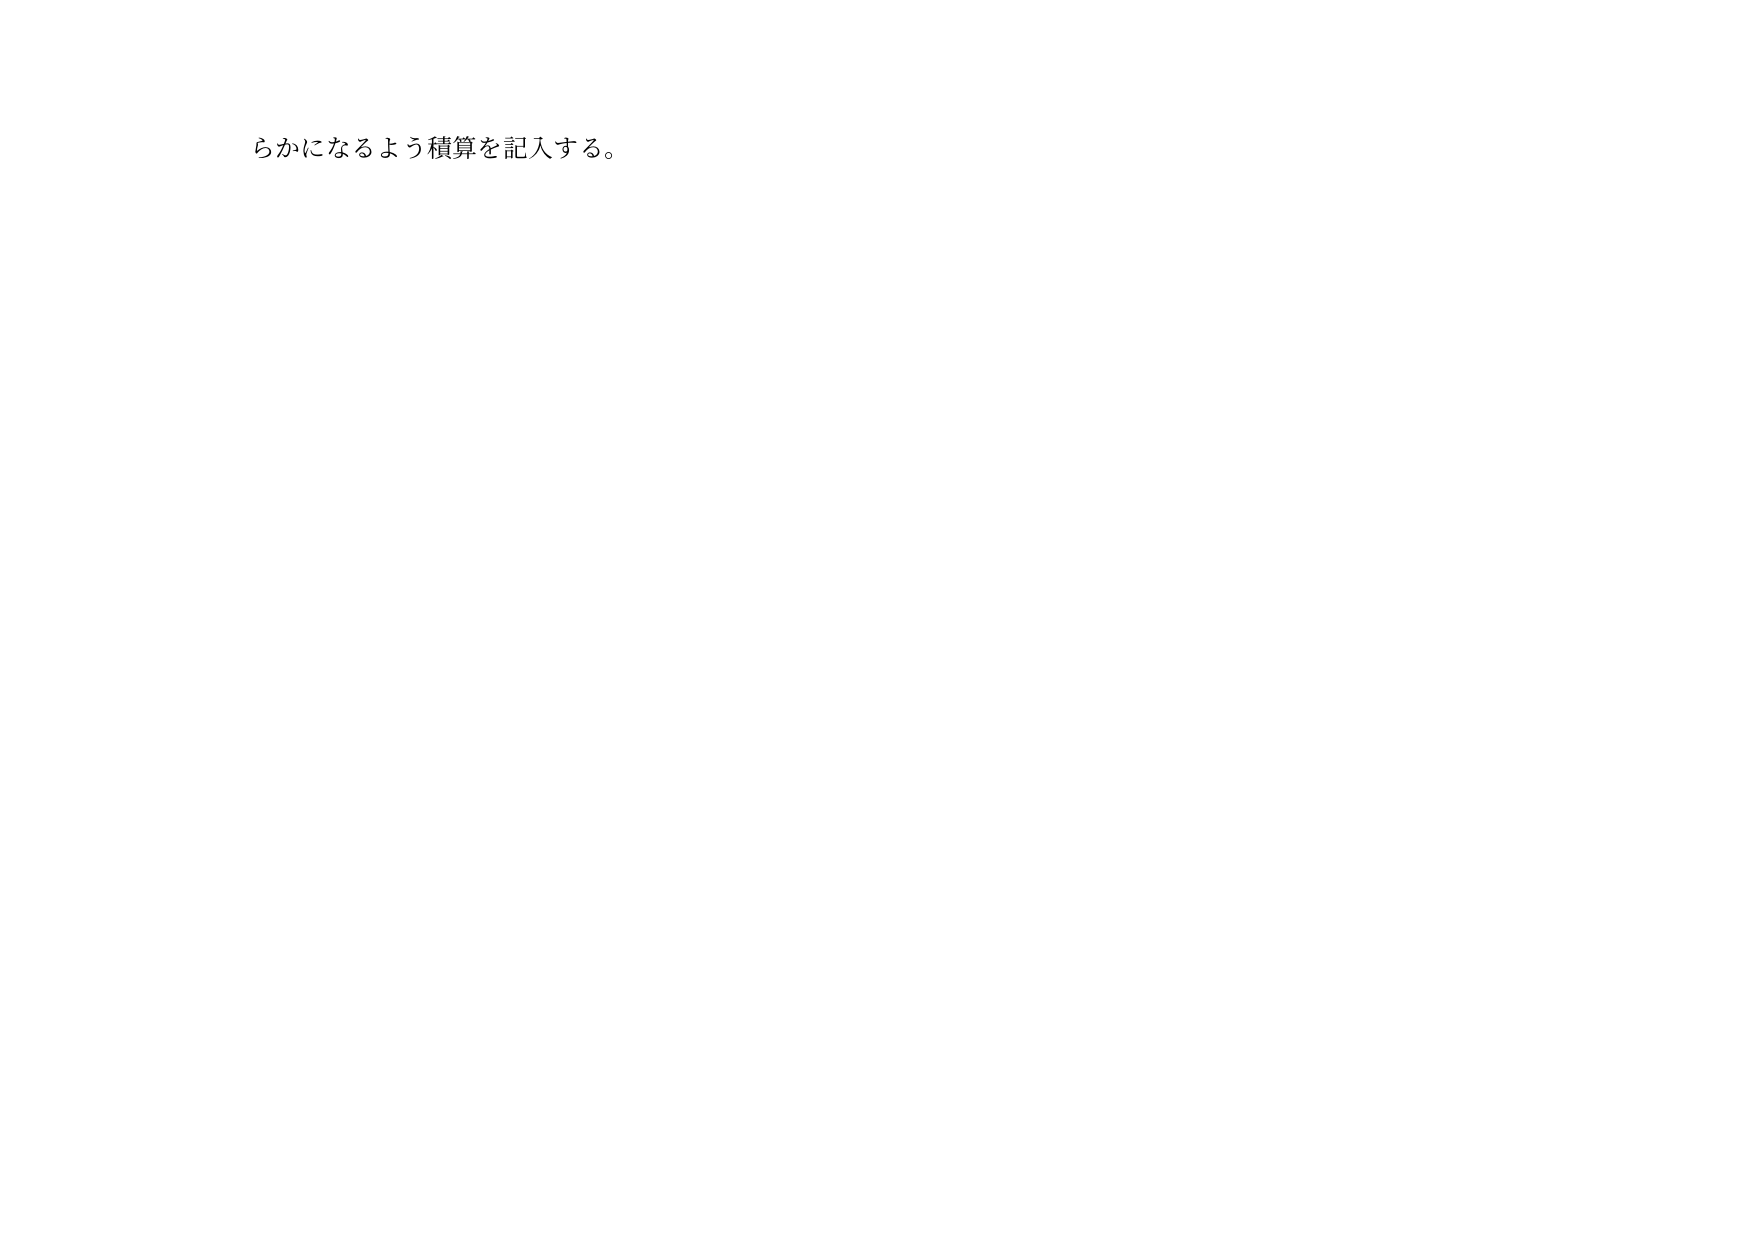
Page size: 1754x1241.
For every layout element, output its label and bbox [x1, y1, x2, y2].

text [148, 127, 1606, 167]
